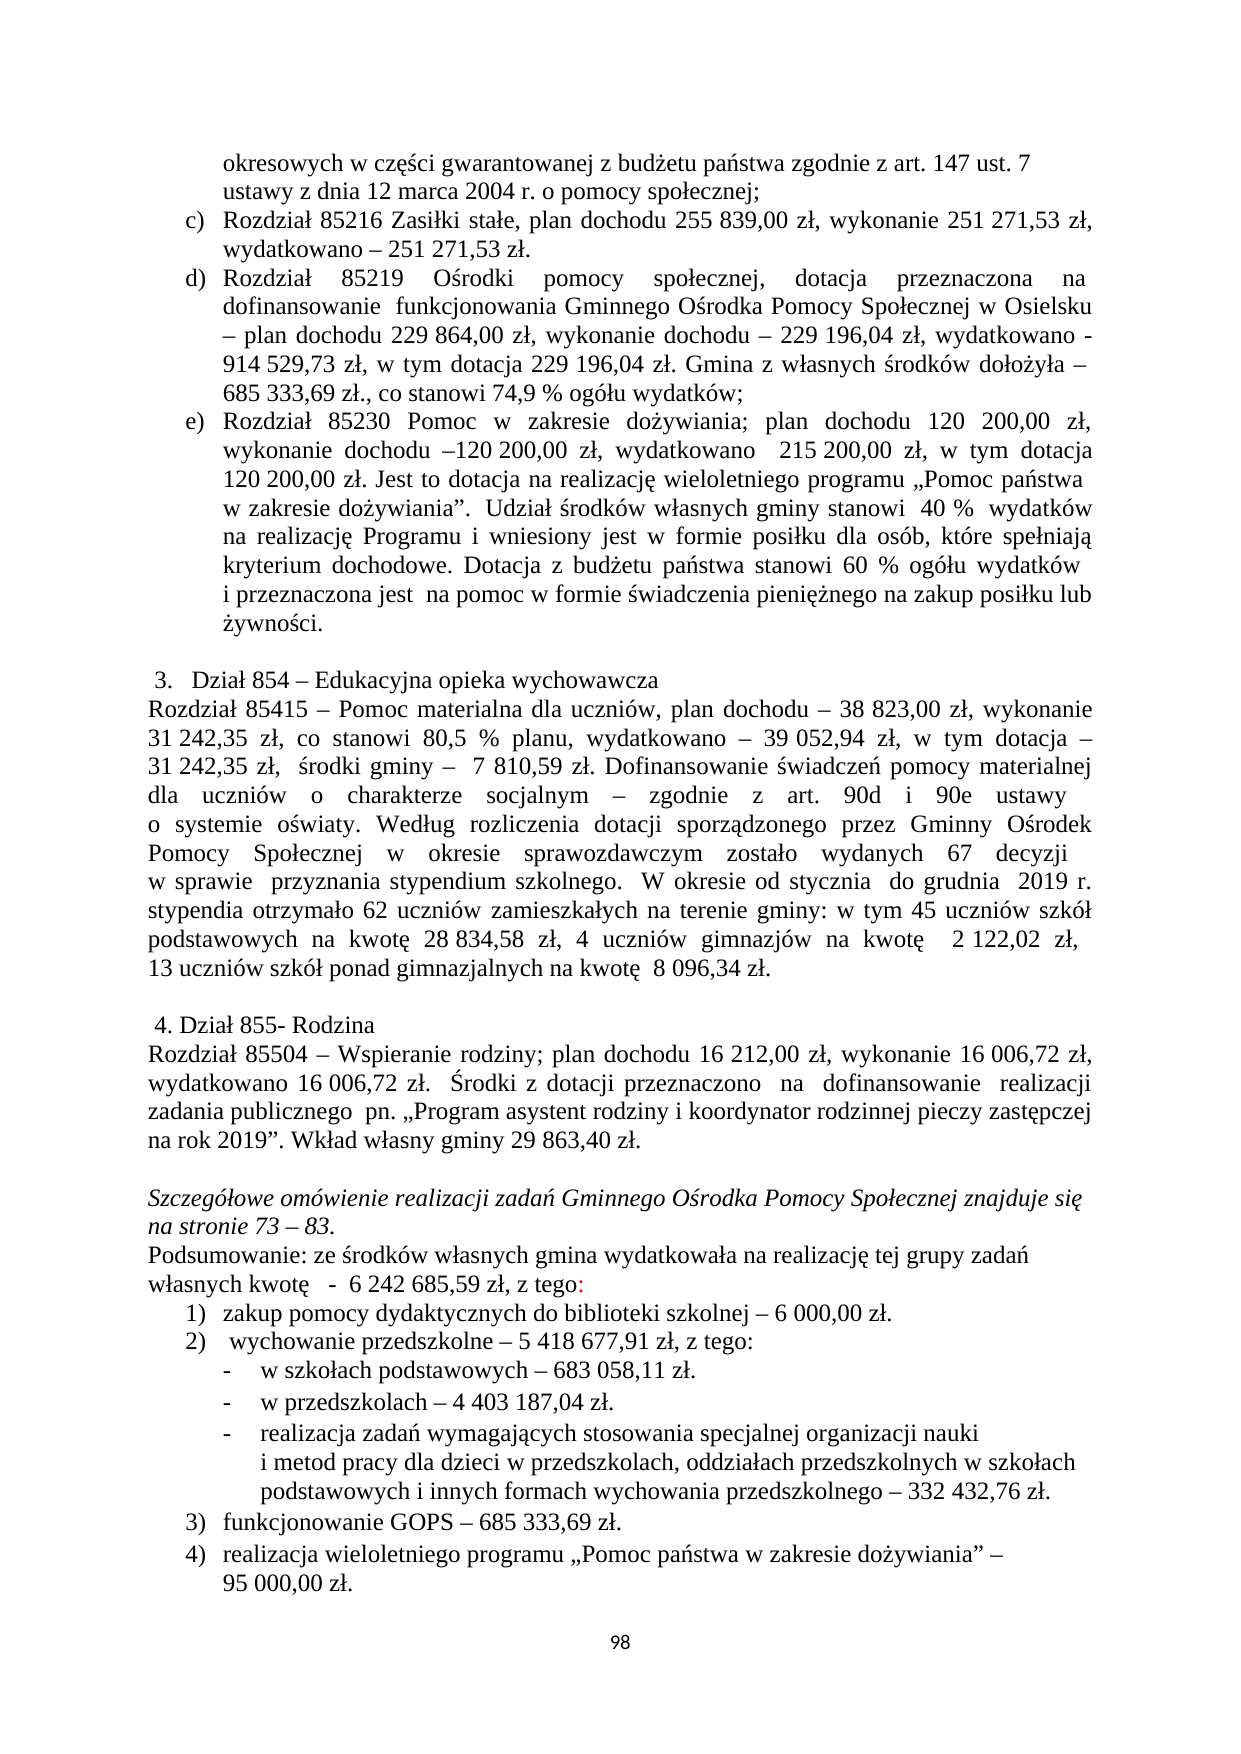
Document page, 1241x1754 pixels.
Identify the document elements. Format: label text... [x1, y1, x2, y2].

list Dział 854 – Edukacyjna opieka wychowawcza [154, 665, 1093, 694]
text Rozdział 85504 – Wspieranie rodziny; plan dochodu 16 212,00 zł, wykonanie 16 006,72 zł, wydatkowano 16 006,72 zł. Środki z dotacji przeznaczono na dofinansowanie realizacji zadania publicznego pn. „Program asystent rodziny i koordynator rodzinnej pieczy zastępczej na rok 2019”. Wkład własny gminy 29 863,40 zł. [148, 1039, 1093, 1154]
text 4. Dział 855- Rodzina [154, 1010, 1093, 1039]
text Rozdział 85415 – Pomoc materialna dla uczniów, plan dochodu – 38 823,00 zł, wykonanie 31 242,35 zł, co stanowi 80,5 % planu, wydatkowano – 39 052,94 zł, w tym dotacja – 31 242,35 zł, środki gminy – 7 810,59 zł. Dofinansowanie świadczeń pomocy materialnej dla uczniów o charakterze socjalnym – zgodnie z art. 90d i 90e ustawy o systemie oświaty. Według rozliczenia dotacji sporządzonego przez Gminny Ośrodek Pomocy Społecznej w okresie sprawozdawczym zostało wydanych 67 decyzji w sprawie przyznania stypendium szkolnego. W okresie od stycznia do grudnia 2019 r. stypendia otrzymało 62 uczniów zamieszkałych na terenie gminy: w tym 45 uczniów szkół podstawowych na kwotę 28 834,58 zł, 4 uczniów gimnazjów na kwotę 2 122,02 zł, 13 uczniów szkół ponad gimnazjalnych na kwotę 8 096,34 zł. [148, 694, 1093, 981]
text Podsumowanie: ze środków własnych gmina wydatkowała na realizację tej grupy zadań własnych kwotę - 6 242 685,59 zł, z tego: [148, 1240, 1093, 1298]
list w przedszkolach – 4 403 187,04 zł. [223, 1387, 1093, 1415]
list Rozdział 85230 Pomoc w zakresie dożywiania; plan dochodu 120 200,00 zł, wykonanie dochodu –120 200,00 zł, wydatkowano 215 200,00 zł, w tym dotacja 120 200,00 zł. Jest to dotacja na realizację wieloletniego programu „Pomoc państwa w zakresie dożywiania”. Udział środków własnych gminy stanowi 40 % wydatków na realizację Programu i wniesiony jest w formie posiłku dla osób, które spełniają kryterium dochodowe. Dotacja z budżetu państwa stanowi 60 % ogółu wydatków i przeznaczona jest na pomoc w formie świadczenia pieniężnego na zakup posiłku lub żywności. [185, 406, 1093, 636]
list Rozdział 85216 Zasiłki stałe, plan dochodu 255 839,00 zł, wykonanie 251 271,53 zł, wydatkowano – 251 271,53 zł. [185, 205, 1093, 263]
list Rozdział 85219 Ośrodki pomocy społecznej, dotacja przeznaczona na dofinansowanie funkcjonowania Gminnego Ośrodka Pomocy Społecznej w Osielsku – plan dochodu 229 864,00 zł, wykonanie dochodu – 229 196,04 zł, wydatkowano - 914 529,73 zł, w tym dotacja 229 196,04 zł. Gmina z własnych środków dołożyła – 685 333,69 zł., co stanowi 74,9 % ogółu wydatków; [185, 263, 1093, 406]
list w szkołach podstawowych – 683 058,11 zł. [223, 1355, 1093, 1384]
list zakup pomocy dydaktycznych do biblioteki szkolnej – 6 000,00 zł. [185, 1298, 1093, 1326]
text Szczegółowe omówienie realizacji zadań Gminnego Ośrodka Pomocy Społecznej znajduje się na stronie 73 – 83. [148, 1183, 1093, 1240]
list wychowanie przedszkolne – 5 418 677,91 zł, z tego: [185, 1326, 1093, 1355]
list realizacja zadań wymagających stosowania specjalnej organizacji nauki i metod pracy dla dzieci w przedszkolach, oddziałach przedszkolnych w szkołach podstawowych i innych formach wychowania przedszkolnego – 332 432,76 zł. [223, 1418, 1093, 1504]
list realizacja wieloletniego programu „Pomoc państwa w zakresie dożywiania” – 95 000,00 zł. [185, 1539, 1093, 1596]
list funkcjonowanie GOPS – 685 333,69 zł. [185, 1507, 1093, 1536]
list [185, 148, 1093, 205]
